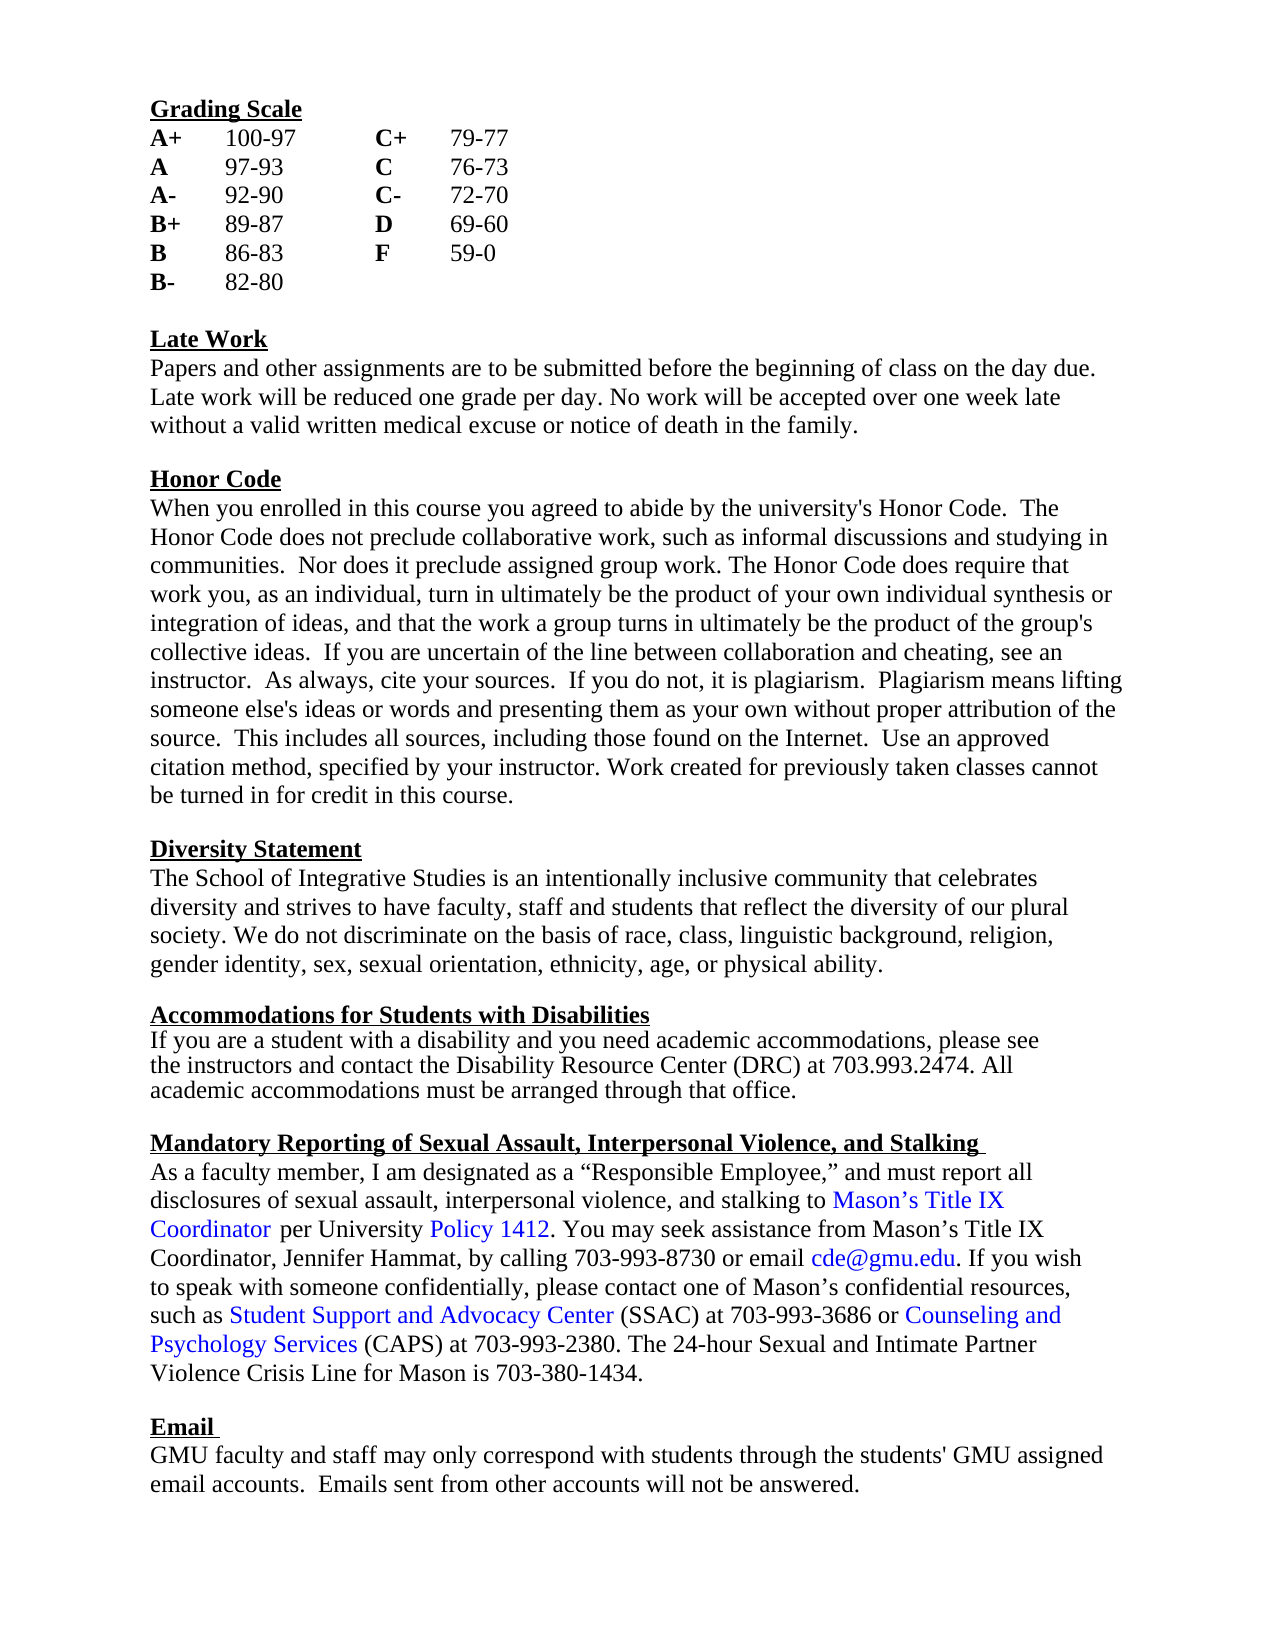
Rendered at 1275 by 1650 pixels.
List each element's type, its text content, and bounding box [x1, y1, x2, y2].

text B 86-83 F 59-0 [150, 238, 1125, 267]
subtitle Grading Scale [150, 94, 1125, 123]
subtitle Honor Code [150, 464, 1125, 493]
text B- 82-80 [150, 267, 1125, 296]
text A+ 100-97 C+ 79-77 [150, 123, 1125, 152]
text The School of Integrative Studies is an intentionally inclusive community that celebrates diversity and strives to have faculty, staff and students that reflect the diversity of our plural society. We do not discriminate on the basis of race, class, linguistic background, religion, gender identity, sex, sexual orientation, ethnicity, age, or physical ability. [150, 863, 1125, 978]
subtitle Email [150, 1412, 1125, 1441]
text As a faculty member, I am designated as a “Responsible Employee,” and must report all disclosures of sexual assault, interpersonal violence, and stalking to Mason’s Title IX Coordinator per University Policy 1412. You may seek assistance from Mason’s Title IX Coordinator, Jennifer Hammat, by calling 703-993-8730 or email cde@gmu.edu. If you wish to speak with someone confidentially, please contact one of Mason’s confidential resources, such as Student Support and Advocacy Center (SSAC) at 703-993-3686 or Counseling and Psychology Services (CAPS) at 703-993-2380. The 24-hour Sexual and Intimate Partner Violence Crisis Line for Mason is 703-380-1434. [150, 1157, 1087, 1387]
text Accommodations for Students with Disabilities [150, 1003, 1050, 1028]
subtitle When you enrolled in this course you agreed to abide by the university's Honor Code. The Honor Code does not preclude collaborative work, such as informal discussions and studying in communities. Nor does it preclude assigned group work. The Honor Code does require that work you, as an individual, turn in ultimately be the product of your own individual synthesis or integration of ideas, and that the work a group turns in ultimately be the product of the group's collective ideas. If you are uncertain of the line between collaboration and cheating, see an instructor. As always, cite your sources. If you do not, it is plagiarism. Plagiarism means lifting someone else's ideas or words and presenting them as your own without proper attribution of the source. This includes all sources, including those found on the Internet. Use an approved citation method, specified by your instructor. Work created for previously taken classes cannot be turned in for credit in this course. [150, 493, 1125, 809]
text B+ 89-87 D 69-60 [150, 209, 1125, 238]
text A- 92-90 C- 72-70 [150, 181, 1125, 209]
text Mandatory Reporting of Sexual Assault, Interpersonal Violence, and Stalking [150, 1128, 1087, 1157]
subtitle GMU faculty and staff may only correspond with students through the students' GMU assigned email accounts. Emails sent from other accounts will not be answered. [150, 1441, 1125, 1498]
text If you are a student with a disability and you need academic accommodations, please see the instructors and contact the Disability Resource Center (DRC) at 703.993.2474. All academic accommodations must be arranged through that office. [150, 1028, 1050, 1103]
subtitle Late Work [150, 324, 1125, 353]
subtitle Diversity Statement [150, 834, 1125, 863]
subtitle Papers and other assignments are to be submitted before the beginning of class on the day due. Late work will be reduced one grade per day. No work will be accepted over one week late without a valid written medical excuse or notice of death in the family. [150, 353, 1125, 439]
text A 97-93 C 76-73 [150, 152, 1125, 181]
